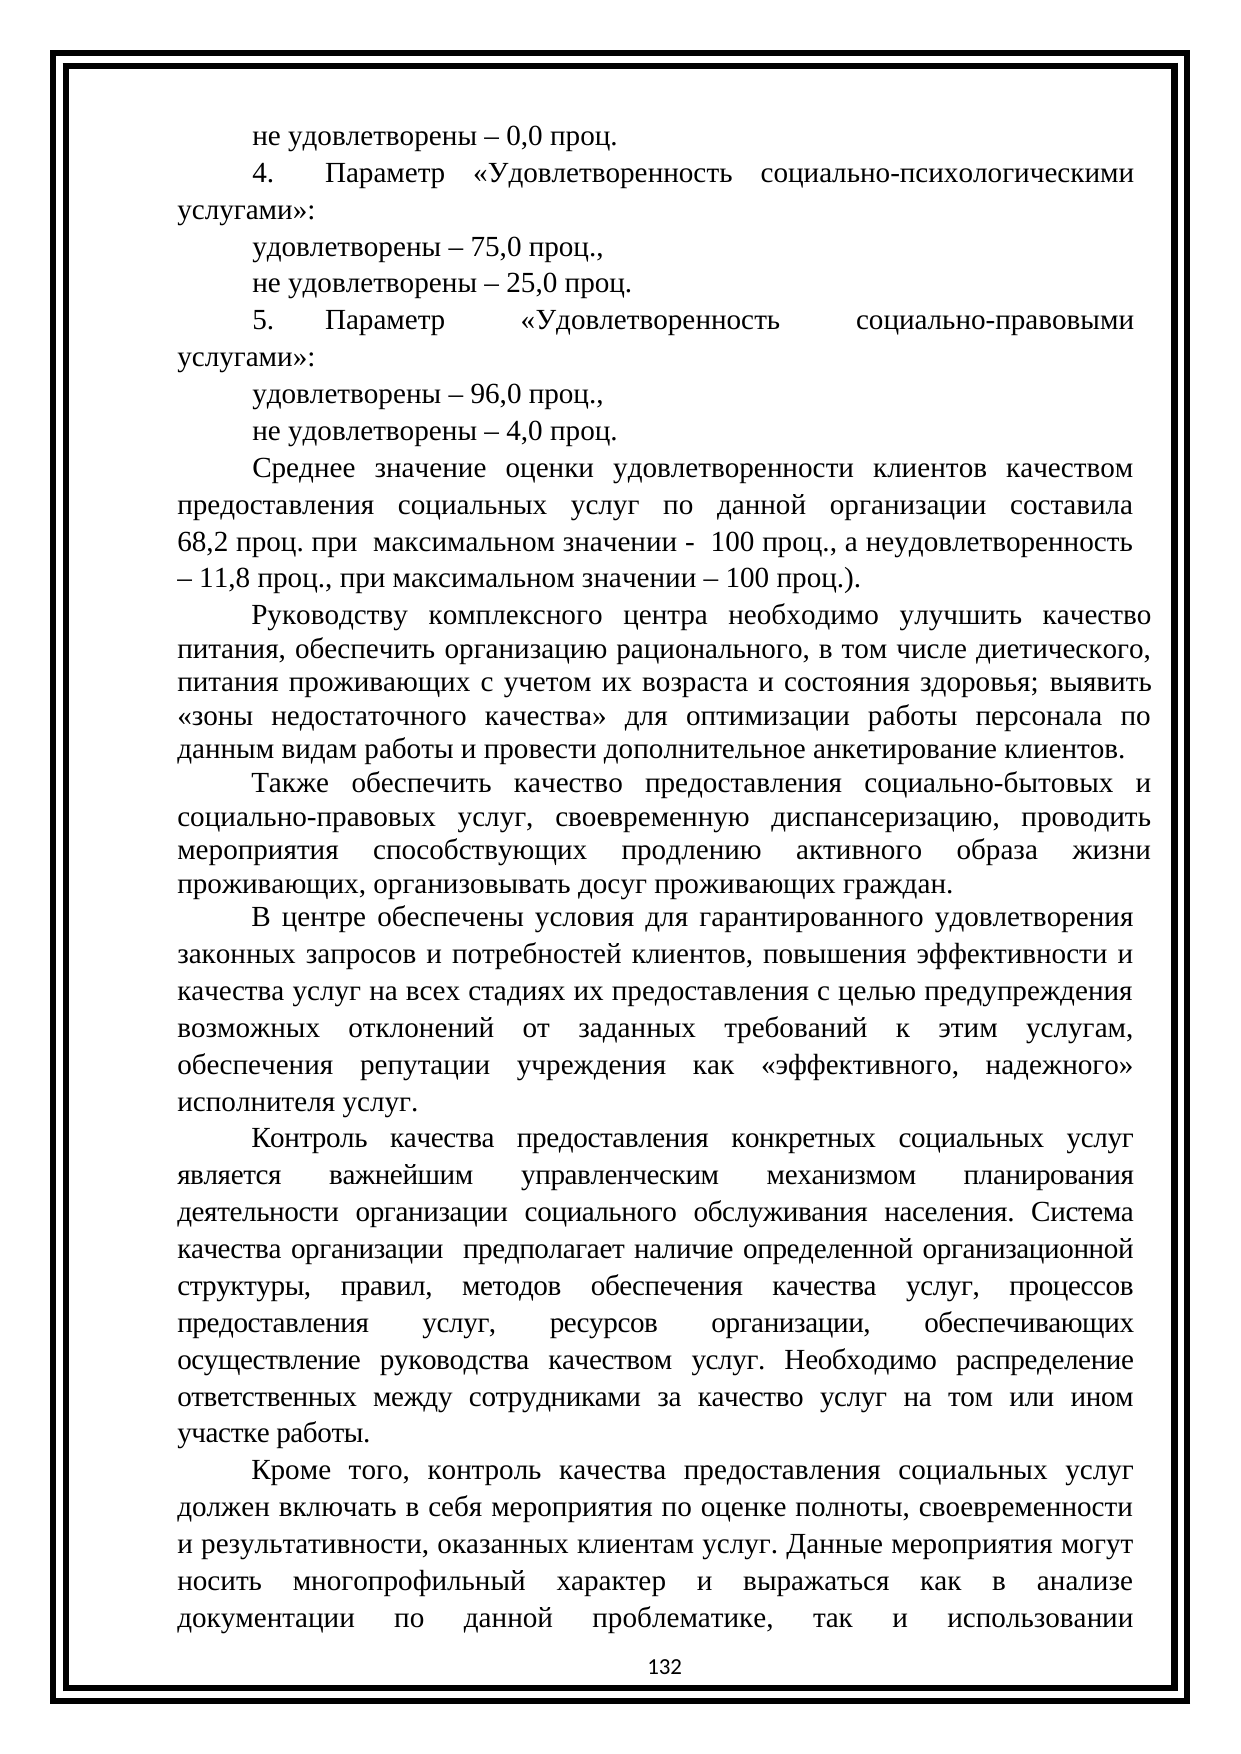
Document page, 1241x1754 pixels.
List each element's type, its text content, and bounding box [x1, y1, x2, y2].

list не удовлетворены – 4,0 проц. [177, 413, 1134, 447]
text Руководству комплексного центра необходимо улучшить качество питания, обеспечить организацию рационального, в том числе диетического, питания проживающих с учетом их возраста и состояния здоровья; выявить «зоны недостаточного качества» для оптимизации работы персонала по данным видам работы и провести дополнительное анкетирование клиентов. [177, 597, 1152, 765]
list удовлетворены – 75,0 проц., [177, 229, 1134, 262]
list Параметр «Удовлетворенность социально-психологическими услугами»: [177, 155, 1134, 225]
list Контроль качества предоставления конкретных социальных услуг является важнейшим управленческим механизмом планирования деятельности организации социального обслуживания населения. Система качества организации предполагает наличие определенной организационной структуры, правил, методов обеспечения качества услуг, процессов предоставления услуг, ресурсов организации, обеспечивающих осуществление руководства качеством услуг. Необходимо распределение ответственных между сотрудниками за качество услуг на том или ином участке работы. [177, 1121, 1134, 1449]
text Также обеспечить качество предоставления социально-бытовых и социально-правовых услуг, своевременную диспансеризацию, проводить мероприятия способствующих продлению активного образа жизни проживающих, организовывать досуг проживающих граждан. [177, 765, 1152, 899]
list Параметр «Удовлетворенность социально-правовыми услугами»: [177, 302, 1134, 373]
list не удовлетворены – 0,0 проц. [177, 118, 1134, 152]
list Среднее значение оценки удовлетворенности клиентов качеством предоставления социальных услуг по данной организации составила 68,2 проц. при максимальном значении - 100 проц., а неудовлетворенность – 11,8 проц., при максимальном значении – 100 проц.). [177, 450, 1134, 594]
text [177, 1452, 1134, 1633]
list не удовлетворены – 25,0 проц. [177, 266, 1134, 299]
list удовлетворены – 96,0 проц., [177, 376, 1134, 410]
text В центре обеспечены условия для гарантированного удовлетворения законных запросов и потребностей клиентов, повышения эффективности и качества услуг на всех стадиях их предоставления с целью предупреждения возможных отклонений от заданных требований к этим услугам, обеспечения репутации учреждения как «эффективного, надежного» исполнителя услуг. [177, 899, 1134, 1117]
